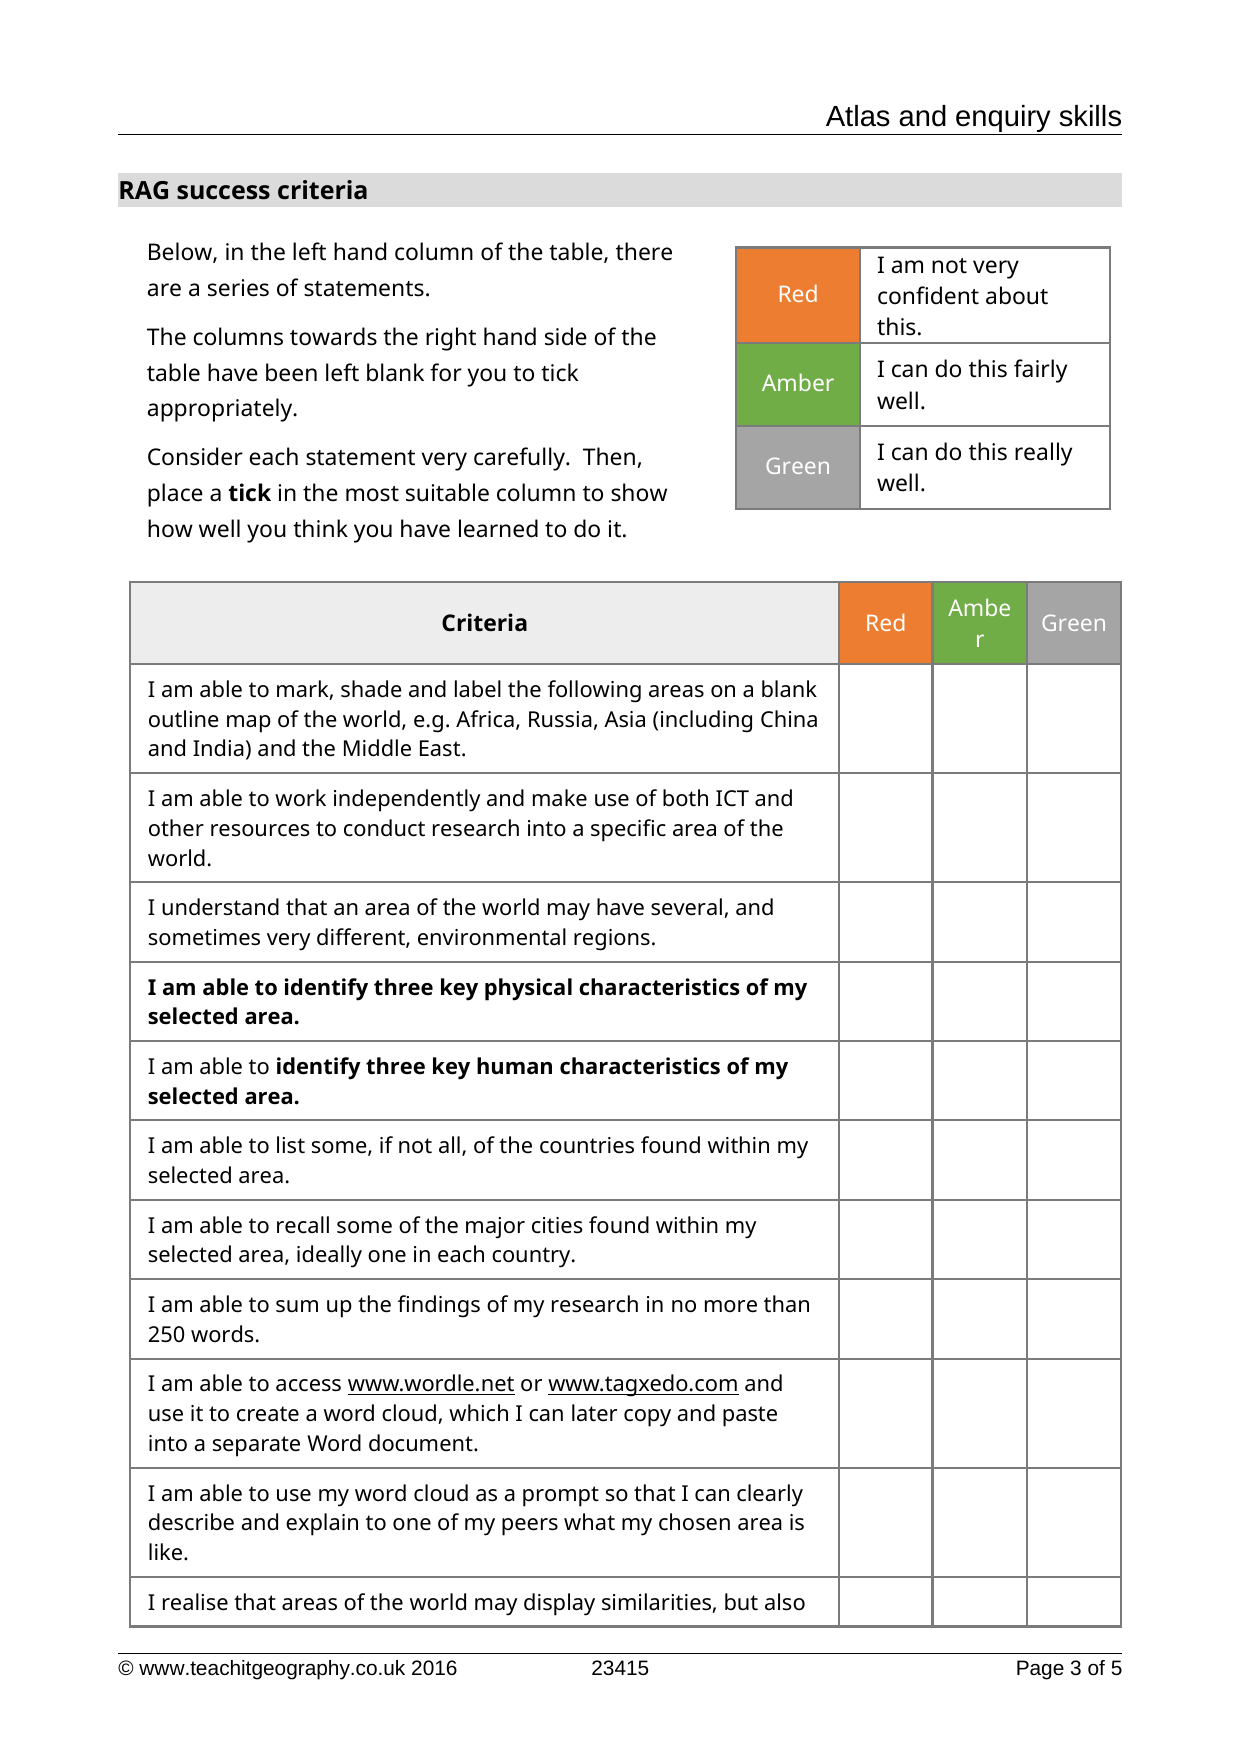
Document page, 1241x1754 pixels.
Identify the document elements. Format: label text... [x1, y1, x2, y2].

table_cell I understand that an area of the world may have several, and sometimes very different, environmental regions. [131, 883, 838, 961]
table_cell [934, 665, 1026, 772]
table_cell [934, 1360, 1026, 1467]
table_cell [840, 1042, 931, 1119]
table_cell [1028, 1201, 1120, 1278]
table_cell I am able to work independently and make use of both ICT and other resources to conduct research into a specific area of the world. [131, 774, 838, 881]
table_cell [840, 1578, 931, 1625]
table_cell [840, 1360, 931, 1467]
table_cell [934, 1280, 1026, 1357]
table_cell I am able to use my word cloud as a prompt so that I can clearly describe and explain to one of my peers what my chosen area is like. [131, 1469, 838, 1576]
table_cell I am able to identify three key human characteristics of my selected area. [131, 1042, 838, 1119]
table_header [712, 224, 1122, 548]
subtitle RAG success criteria [118, 173, 1122, 207]
table_cell [1028, 665, 1120, 772]
table_cell I am able to identify three key physical characteristics of my selected area. [131, 963, 838, 1040]
table_cell [1028, 883, 1120, 961]
table_cell I am able to list some, if not all, of the countries found within my selected area. [131, 1121, 838, 1199]
table_cell [1028, 1578, 1120, 1625]
table_cell [934, 1578, 1026, 1625]
table_cell [934, 1042, 1026, 1119]
table_cell I am able to recall some of the major cities found within my selected area, ideally one in each country. [131, 1201, 838, 1278]
table_cell [1028, 963, 1120, 1040]
table_header Amber [934, 583, 1026, 663]
table_cell [1028, 1469, 1120, 1576]
table_cell I am able to mark, shade and label the following areas on a blank outline map of the world, e.g. Africa, Russia, Asia (including China and India) and the Middle East. [131, 665, 838, 772]
table_cell [934, 774, 1026, 881]
table_cell [1028, 1121, 1120, 1199]
table_cell [840, 963, 931, 1040]
table_header Below, in the left hand column of the table, there are a series of statements. The columns towards the right hand side of the table have been left blank for you to tick appropriately. Consider each statement very carefully. Then, place a tick in the most suitable column to show how well you think you have learned to do it. [129, 224, 712, 548]
table_cell I am able to access www.wordle.net or www.tagxedo.com and use it to create a word cloud, which I can later copy and paste into a separate Word document. [131, 1360, 838, 1467]
table_cell [840, 774, 931, 881]
table_cell [934, 1201, 1026, 1278]
table_header Red [840, 583, 931, 663]
table_cell [934, 1469, 1026, 1576]
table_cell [131, 1578, 838, 1625]
table_cell [934, 1121, 1026, 1199]
table_cell [840, 1280, 931, 1357]
table_cell [1028, 1360, 1120, 1467]
table_cell [840, 1469, 931, 1576]
table_cell [840, 1121, 931, 1199]
table_cell [1028, 1042, 1120, 1119]
table_cell [934, 963, 1026, 1040]
table_cell [840, 883, 931, 961]
table_cell [840, 1201, 931, 1278]
table_header Green [1028, 583, 1120, 663]
table_header Criteria [131, 583, 838, 663]
table_cell [934, 883, 1026, 961]
table_cell I am able to sum up the findings of my research in no more than 250 words. [131, 1280, 838, 1357]
table_cell [840, 665, 931, 772]
table_cell [1028, 774, 1120, 881]
table_cell [1028, 1280, 1120, 1357]
